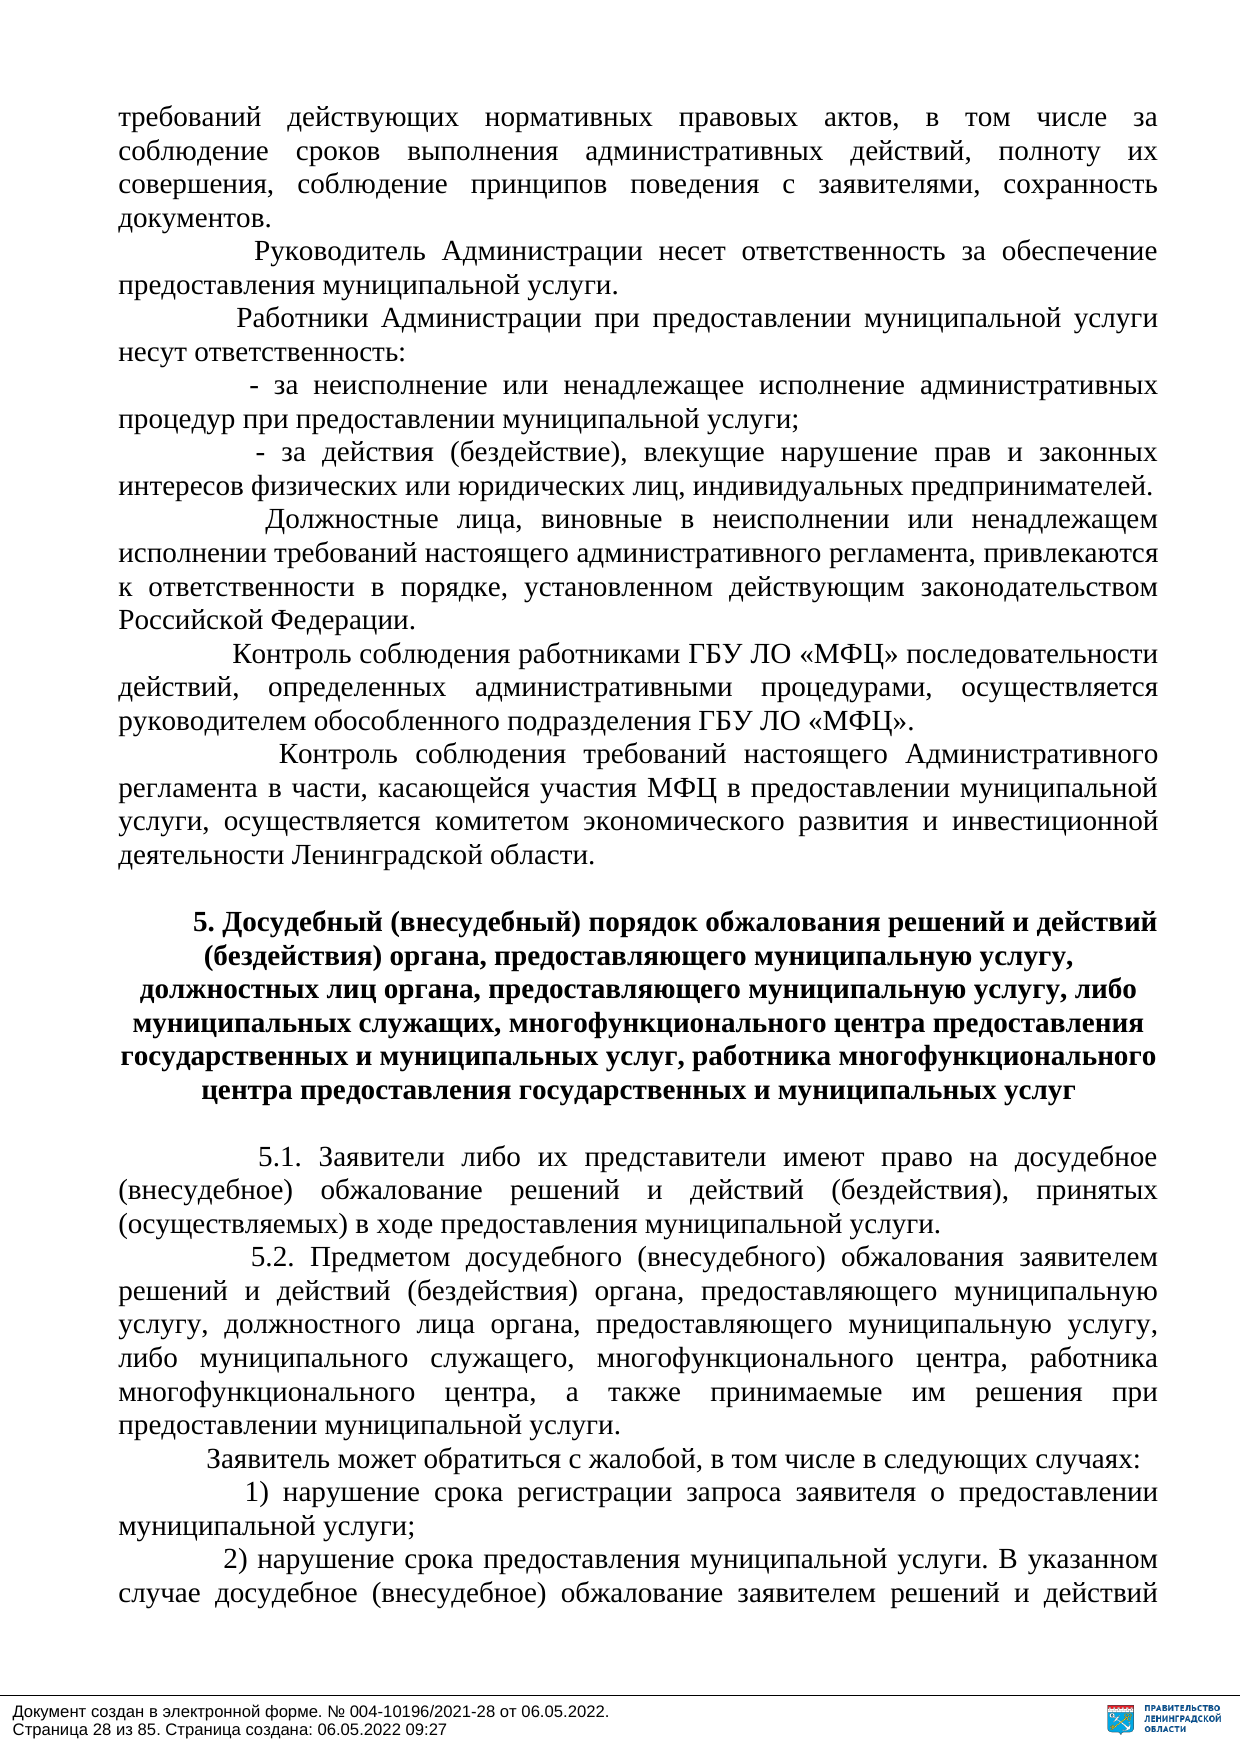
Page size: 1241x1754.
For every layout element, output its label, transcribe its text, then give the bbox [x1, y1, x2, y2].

text Должностные лица, виновные в неисполнении или ненадлежащем исполнении требований настоящего административного регламента, привлекаются к ответственности в порядке, установленном действующим законодательством Российской Федерации. [118, 502, 1159, 636]
text Заявитель может обратиться с жалобой, в том числе в следующих случаях: [118, 1441, 1159, 1474]
text 5.2. Предметом досудебного (внесудебного) обжалования заявителем решений и действий (бездействия) органа, предоставляющего муниципальную услугу, должностного лица органа, предоставляющего муниципальную услугу, либо муниципального служащего, многофункционального центра, работника многофункционального центра, а также принимаемые им решения при предоставлении муниципальной услуги. [118, 1239, 1159, 1441]
text Руководитель Администрации несет ответственность за обеспечение предоставления муниципальной услуги. [118, 233, 1159, 300]
title Контроль соблюдения требований настоящего Административного регламента в части, касающейся участия МФЦ в предоставлении муниципальной услуги, осуществляется комитетом экономического развития и инвестиционной деятельности Ленинградской области. [118, 736, 1159, 871]
picture [1096, 1697, 1241, 1739]
text 1) нарушение срока регистрации запроса заявителя о предоставлении муниципальной услуги; [118, 1474, 1159, 1541]
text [118, 1541, 1159, 1608]
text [118, 99, 1159, 233]
text - за действия (бездействие), влекущие нарушение прав и законных интересов физических или юридических лиц, индивидуальных предпринимателей. [118, 434, 1159, 502]
text 5.1. Заявители либо их представители имеют право на досудебное (внесудебное) обжалование решений и действий (бездействия), принятых (осуществляемых) в ходе предоставления муниципальной услуги. [118, 1139, 1159, 1239]
title Контроль соблюдения работниками ГБУ ЛО «МФЦ» последовательности действий, определенных административными процедурами, осуществляется руководителем обособленного подразделения ГБУ ЛО «МФЦ». [118, 636, 1159, 736]
title 5. Досудебный (внесудебный) порядок обжалования решений и действий (бездействия) органа, предоставляющего муниципальную услугу, должностных лиц органа, предоставляющего муниципальную услугу, либо муниципальных служащих, многофункционального центра предоставления государственных и муниципальных услуг, работника многофункционального центра предоставления государственных и муниципальных услуг [118, 904, 1159, 1105]
text Работники Администрации при предоставлении муниципальной услуги несут ответственность: [118, 300, 1159, 367]
text - за неисполнение или ненадлежащее исполнение административных процедур при предоставлении муниципальной услуги; [118, 367, 1159, 434]
